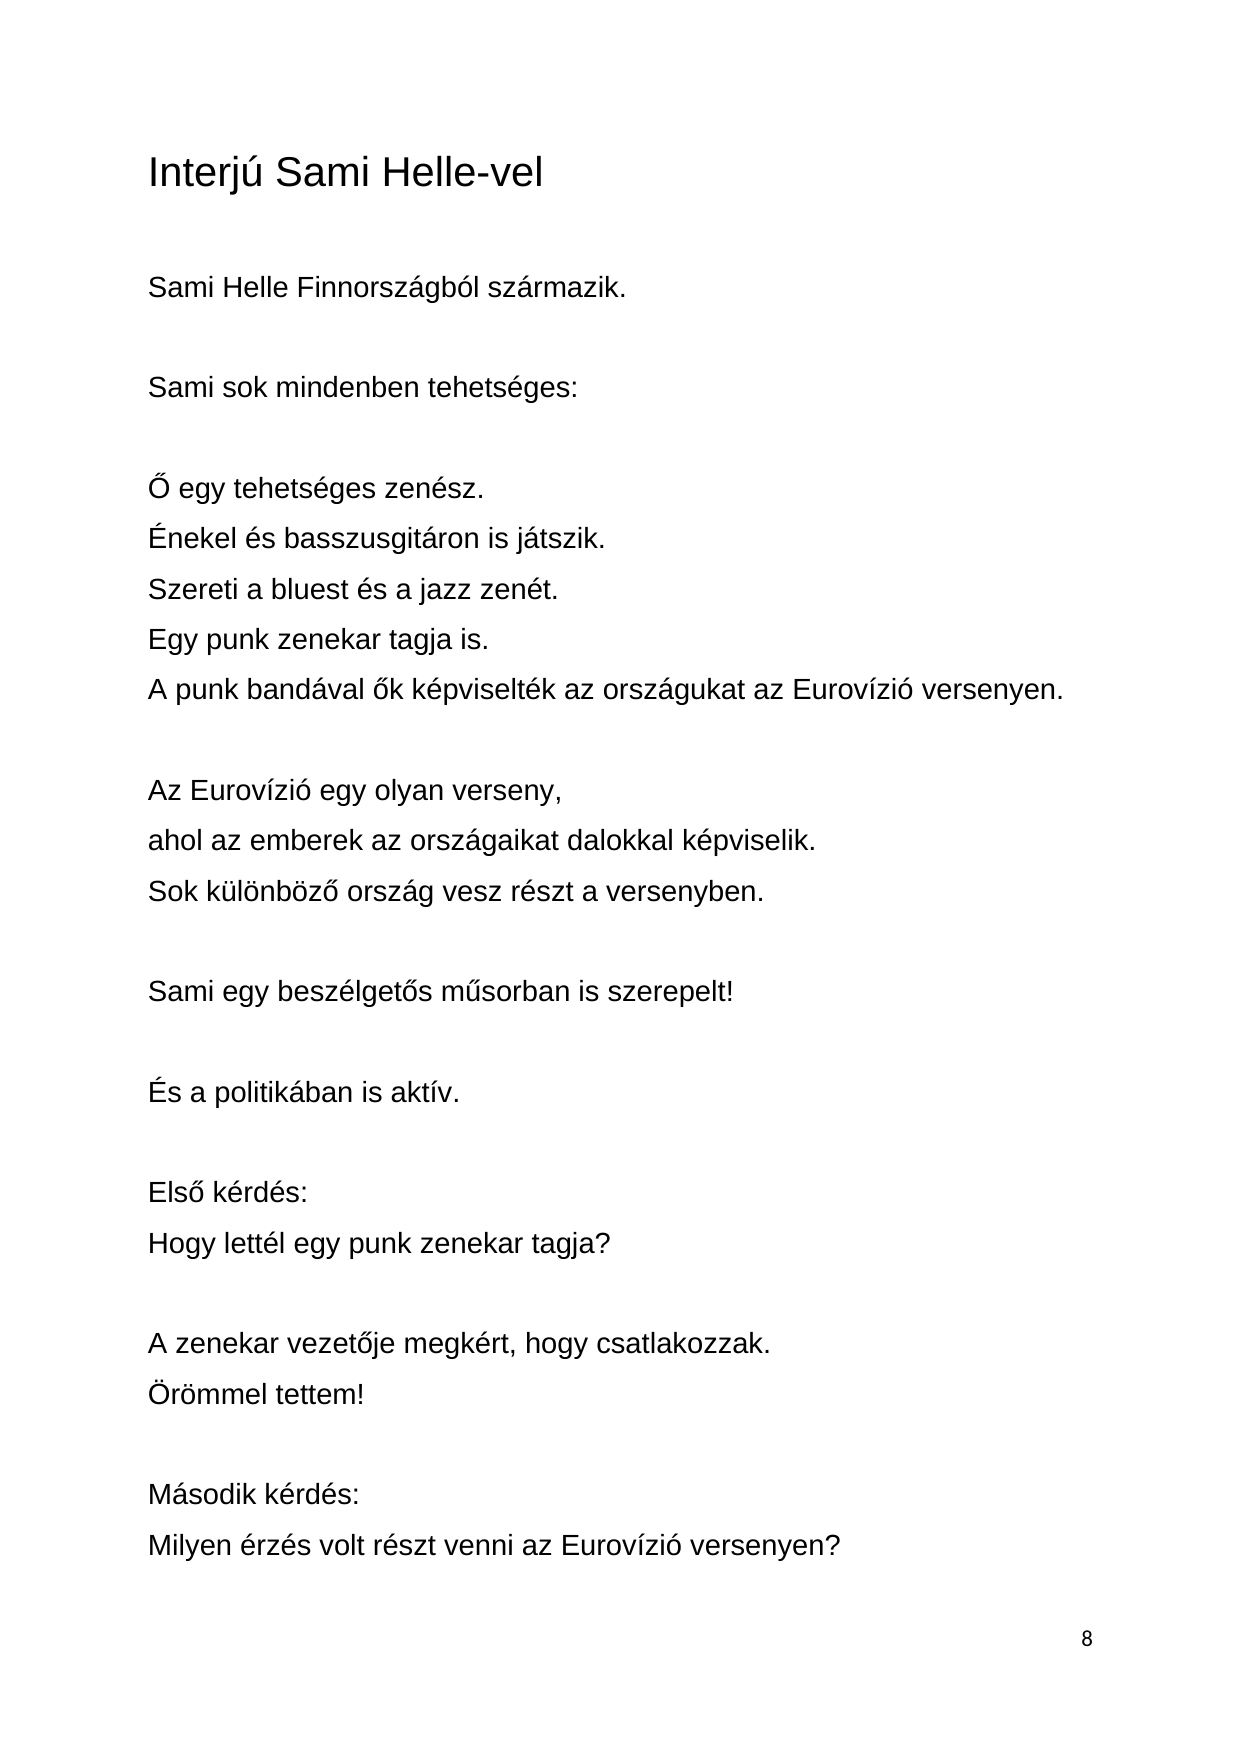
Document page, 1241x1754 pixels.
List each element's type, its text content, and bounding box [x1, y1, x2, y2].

text A zenekar vezetője megkért, hogy csatlakozzak. Örömmel tettem! [148, 1326, 1093, 1410]
text Sami Helle Finnországból származik. [148, 270, 1093, 303]
text Ő egy tehetséges zenész. Énekel és basszusgitáron is játszik. Szereti a bluest és a jazz zenét. Egy punk zenekar tagja is. A punk bandával ők képviselték az országukat az Eurovízió versenyen. [148, 471, 1093, 706]
text Sami egy beszélgetős műsorban is szerepelt! [148, 974, 1093, 1008]
text Második kérdés: Milyen érzés volt részt venni az Eurovízió versenyen? [148, 1477, 1093, 1561]
text Első kérdés: Hogy lettél egy punk zenekar tagja? [148, 1175, 1093, 1259]
text Interjú Sami Helle-vel [148, 148, 1093, 196]
text Az Eurovízió egy olyan verseny, ahol az emberek az országaikat dalokkal képviselik. Sok különböző ország vesz részt a versenyben. [148, 773, 1093, 907]
text És a politikában is aktív. [148, 1075, 1093, 1108]
text Sami sok mindenben tehetséges: [148, 370, 1093, 404]
